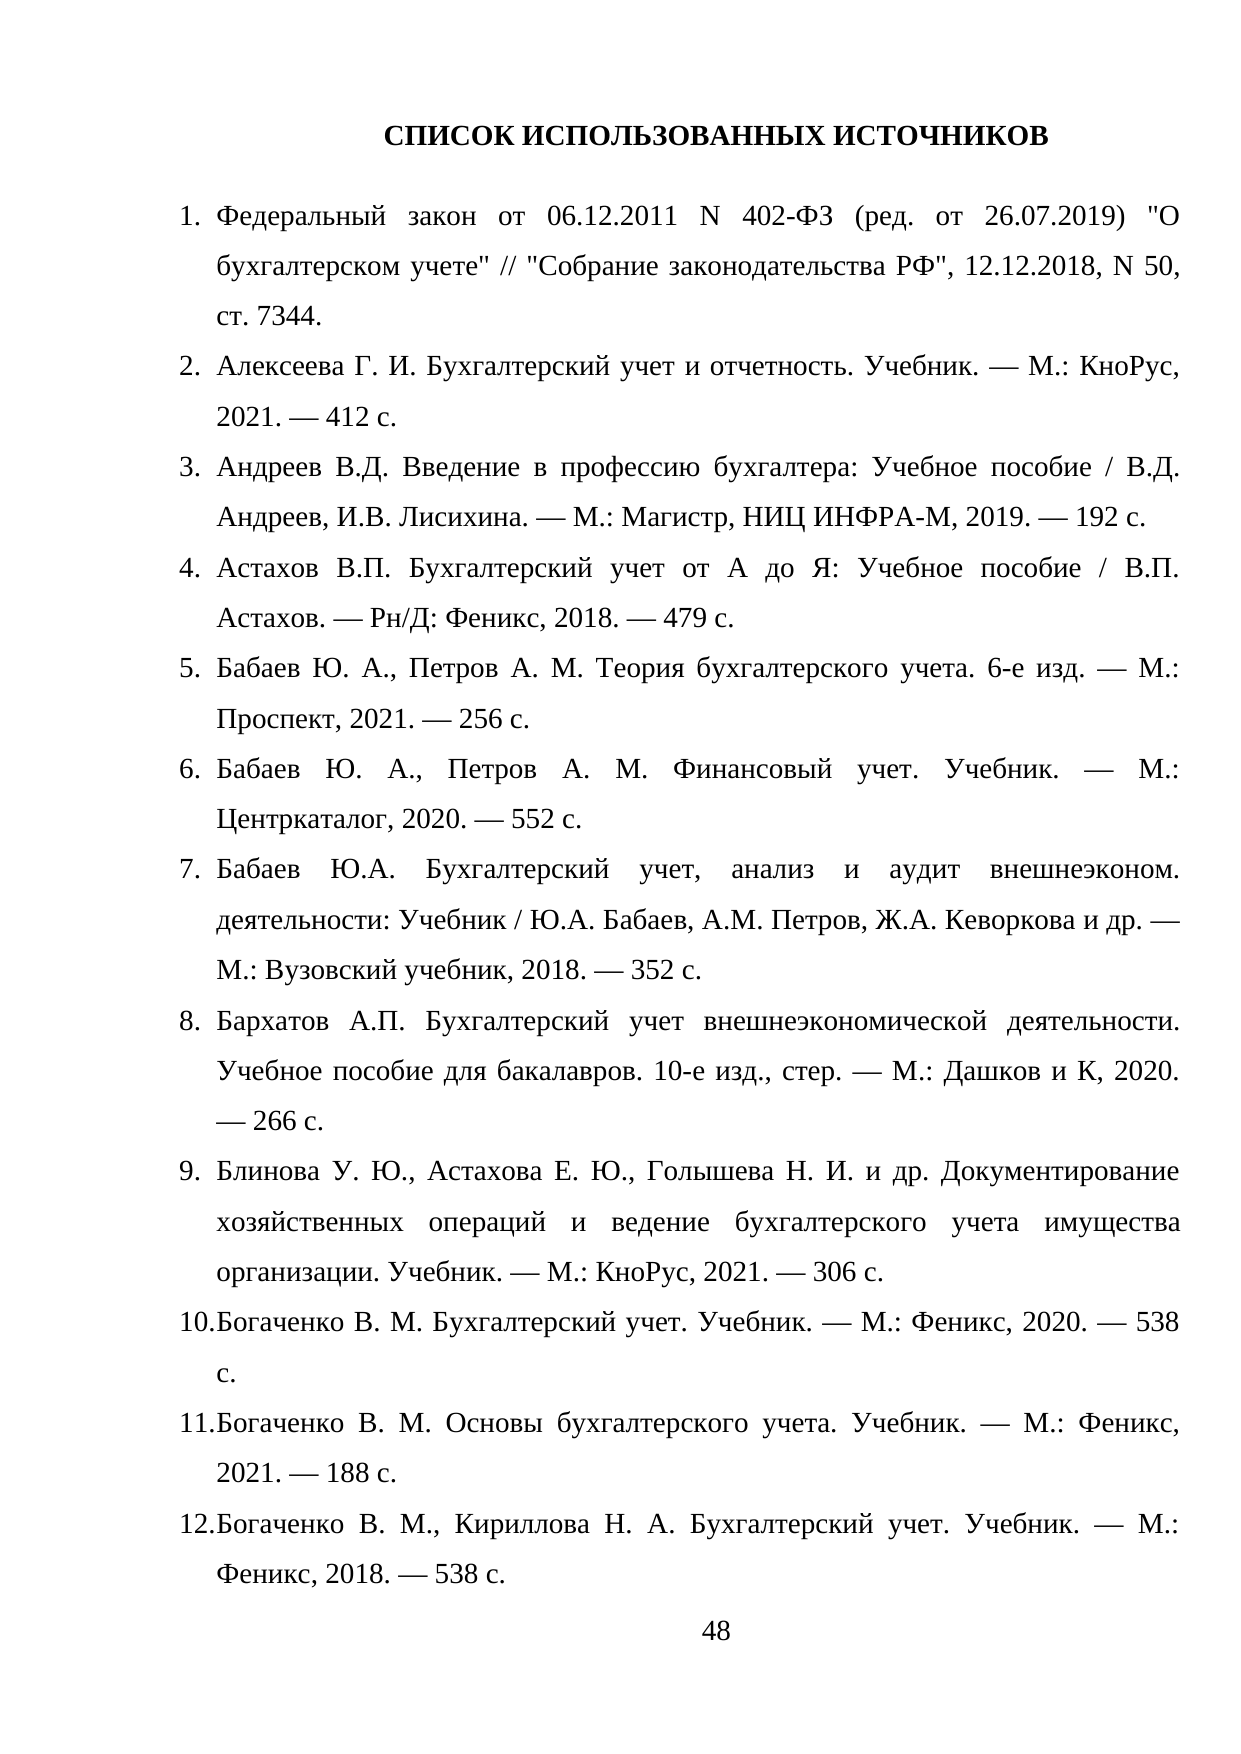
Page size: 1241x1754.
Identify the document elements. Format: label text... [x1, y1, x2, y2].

list Богаченко В. М. Основы бухгалтерского учета. Учебник. — М.: Феникс, 2021. — 188 c. [179, 1405, 1181, 1489]
list Блинова У. Ю., Астахова Е. Ю., Голышева Н. И. и др. Документирование хозяйственных операций и ведение бухгалтерского учета имущества организации. Учебник. — М.: КноРус, 2021. — 306 c. [179, 1153, 1181, 1288]
list Бабаев Ю. А., Петров А. М. Теория бухгалтерского учета. 6-е изд. — М.: Проспект, 2021. — 256 c. [179, 650, 1181, 734]
list Федеральный закон от 06.12.2011 N 402-ФЗ (ред. от 26.07.2019) "О бухгалтерском учете" // "Собрание законодательства РФ", 12.12.2018, N 50, ст. 7344. [179, 198, 1181, 332]
list Алексеева Г. И. Бухгалтерский учет и отчетность. Учебник. — М.: КноРус, 2021. — 412 c. [179, 348, 1181, 432]
subtitle СПИСОК ИСПОЛЬЗОВАННЫХ ИСТОЧНИКОВ [177, 118, 1181, 152]
list Бабаев Ю.А. Бухгалтерский учет, анализ и аудит внешнеэконом. деятельности: Учебник / Ю.А. Бабаев, А.М. Петров, Ж.А. Кеворкова и др. — М.: Вузовский учебник, 2018. — 352 c. [179, 852, 1181, 986]
list Бабаев Ю. А., Петров А. М. Финансовый учет. Учебник. — М.: Центркаталог, 2020. — 552 c. [179, 751, 1181, 835]
list Богаченко В. М., Кириллова Н. А. Бухгалтерский учет. Учебник. — М.: Феникс, 2018. — 538 c. [179, 1506, 1181, 1589]
list Андреев В.Д. Введение в профессию бухгалтера: Учебное пособие / В.Д. Андреев, И.В. Лисихина. — М.: Магистр, НИЦ ИНФРА-М, 2019. — 192 c. [179, 449, 1181, 533]
list Астахов В.П. Бухгалтерский учет от А до Я: Учебное пособие / В.П. Астахов. — Рн/Д: Феникс, 2018. — 479 c. [179, 550, 1181, 634]
list Бархатов А.П. Бухгалтерский учет внешнеэкономической деятельности. Учебное пособие для бакалавров. 10-е изд., стер. — М.: Дашков и К, 2020. — 266 c. [179, 1003, 1181, 1137]
list Богаченко В. М. Бухгалтерский учет. Учебник. — М.: Феникс, 2020. — 538 c. [179, 1304, 1181, 1388]
